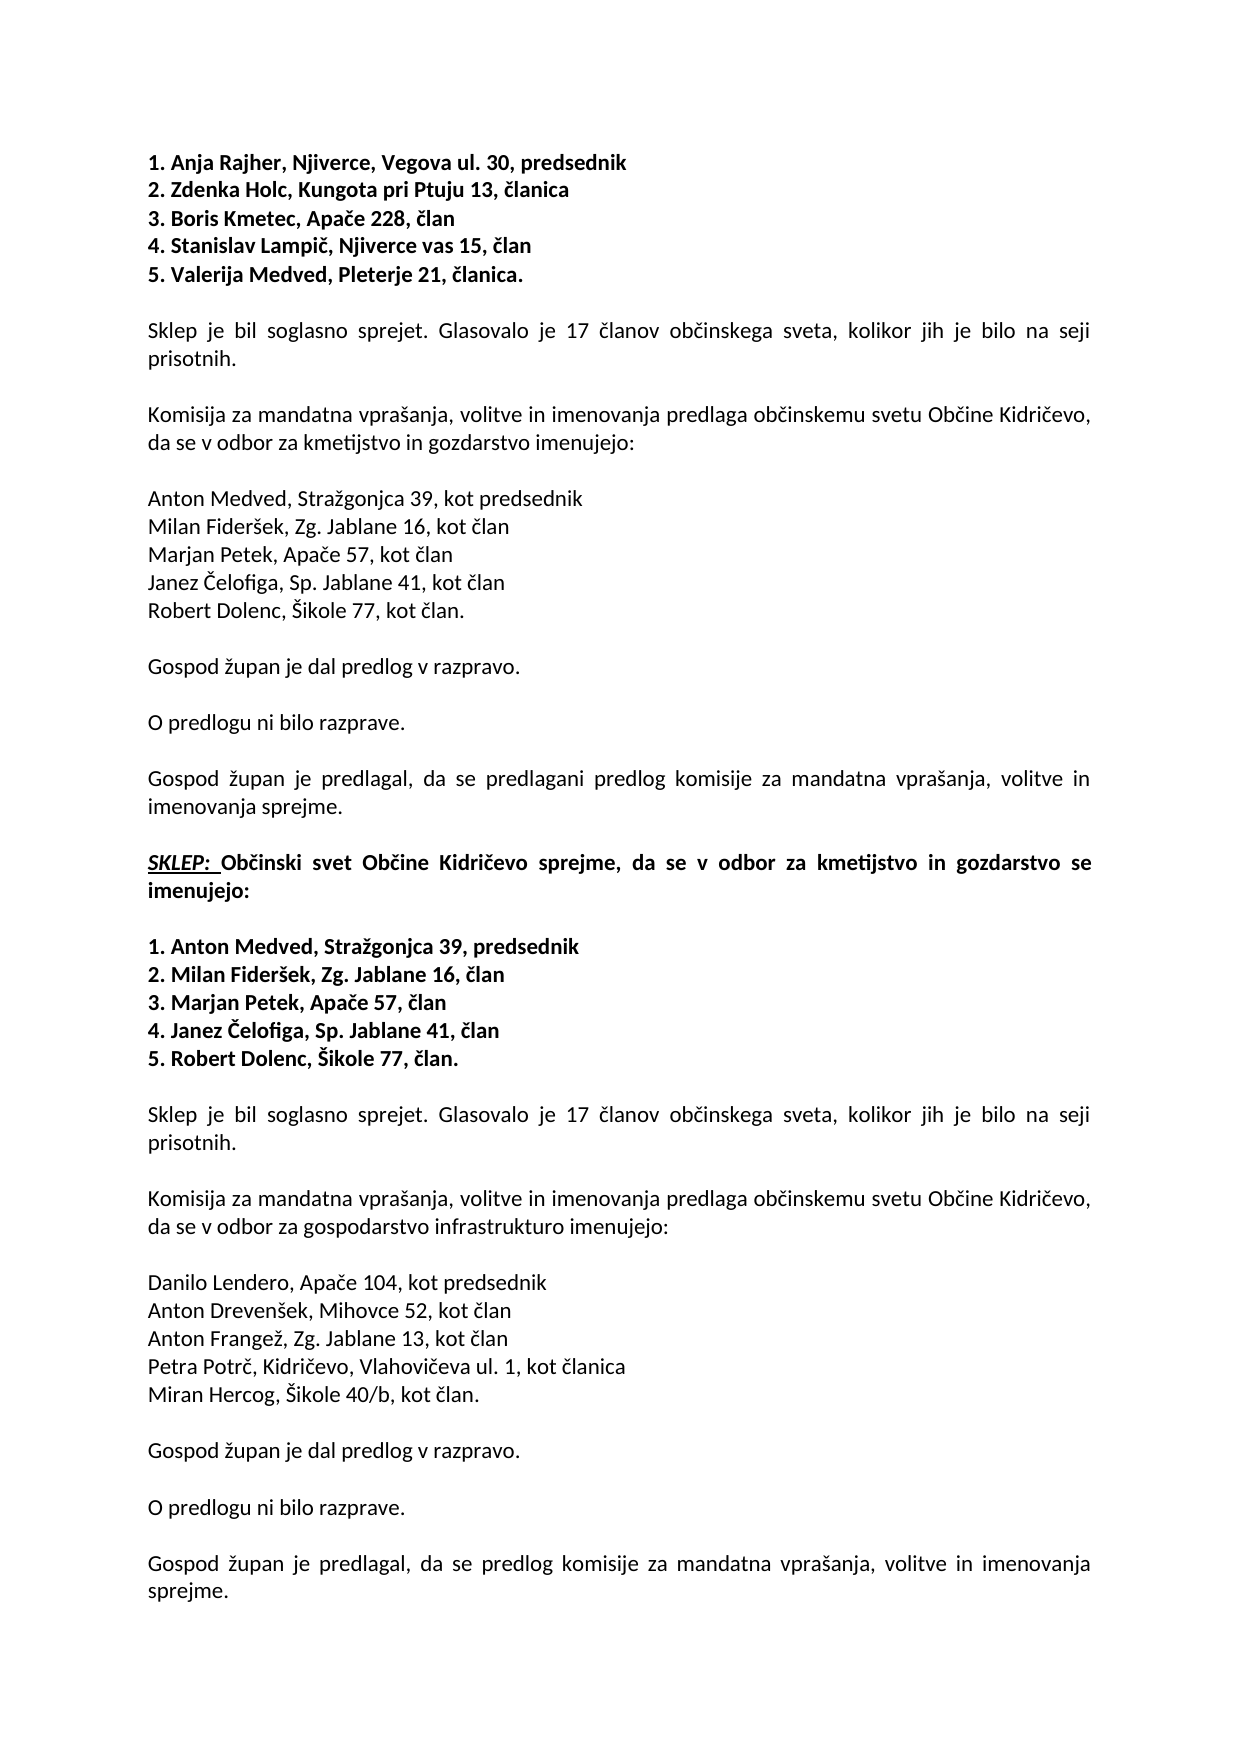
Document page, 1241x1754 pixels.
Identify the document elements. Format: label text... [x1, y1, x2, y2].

text 2. Milan Fideršek, Zg. Jablane 16, član [148, 960, 1093, 988]
text Petra Potrč, Kidričevo, Vlahovičeva ul. 1, kot članica [148, 1352, 1093, 1381]
text 4. Stanislav Lampič, Njiverce vas 15, član [148, 232, 1093, 260]
text 2. Zdenka Holc, Kungota pri Ptuju 13, članica [148, 176, 1093, 204]
text 3. Boris Kmetec, Apače 228, član [148, 204, 1093, 232]
text Anton Drevenšek, Mihovce 52, kot član [148, 1296, 1093, 1324]
text O predlogu ni bilo razprave. [148, 708, 1093, 736]
text Janez Čelofiga, Sp. Jablane 41, kot član [148, 568, 1093, 596]
text Danilo Lendero, Apače 104, kot predsednik [148, 1268, 1093, 1296]
text Anton Frangež, Zg. Jablane 13, kot član [148, 1324, 1093, 1352]
text Gospod župan je dal predlog v razpravo. [148, 652, 1093, 680]
text O predlogu ni bilo razprave. [148, 1493, 1093, 1521]
text SKLEP: Občinski svet Občine Kidričevo sprejme, da se v odbor za kmetijstvo in gozdarstvo se imenujejo: [148, 848, 1093, 904]
text Miran Hercog, Šikole 40/b, kot član. [148, 1381, 1093, 1408]
text Sklep je bil soglasno sprejet. Glasovalo je 17 članov občinskega sveta, kolikor jih je bilo na seji prisotnih. [148, 316, 1093, 372]
text Gospod župan je dal predlog v razpravo. [148, 1437, 1093, 1464]
text 5. Robert Dolenc, Šikole 77, član. [148, 1044, 1093, 1072]
text Milan Fideršek, Zg. Jablane 16, kot član [148, 512, 1093, 540]
text Gospod župan je predlagal, da se predlog komisije za mandatna vprašanja, volitve in imenovanja sprejme. [148, 1549, 1093, 1605]
text Marjan Petek, Apače 57, kot član [148, 540, 1093, 568]
text Komisija za mandatna vprašanja, volitve in imenovanja predlaga občinskemu svetu Občine Kidričevo, da se v odbor za kmetijstvo in gozdarstvo imenujejo: [148, 400, 1093, 456]
text 1. Anja Rajher, Njiverce, Vegova ul. 30, predsednik [148, 148, 1093, 176]
text Anton Medved, Stražgonjca 39, kot predsednik [148, 484, 1093, 512]
text Robert Dolenc, Šikole 77, kot član. [148, 596, 1093, 624]
text 3. Marjan Petek, Apače 57, član [148, 988, 1093, 1016]
text 5. Valerija Medved, Pleterje 21, članica. [148, 260, 1093, 288]
text Gospod župan je predlagal, da se predlagani predlog komisije za mandatna vprašanja, volitve in imenovanja sprejme. [148, 764, 1093, 820]
text Komisija za mandatna vprašanja, volitve in imenovanja predlaga občinskemu svetu Občine Kidričevo, da se v odbor za gospodarstvo infrastrukturo imenujejo: [148, 1184, 1093, 1240]
text Sklep je bil soglasno sprejet. Glasovalo je 17 članov občinskega sveta, kolikor jih je bilo na seji prisotnih. [148, 1100, 1093, 1156]
text 1. Anton Medved, Stražgonjca 39, predsednik [148, 932, 1093, 960]
text 4. Janez Čelofiga, Sp. Jablane 41, član [148, 1016, 1093, 1044]
